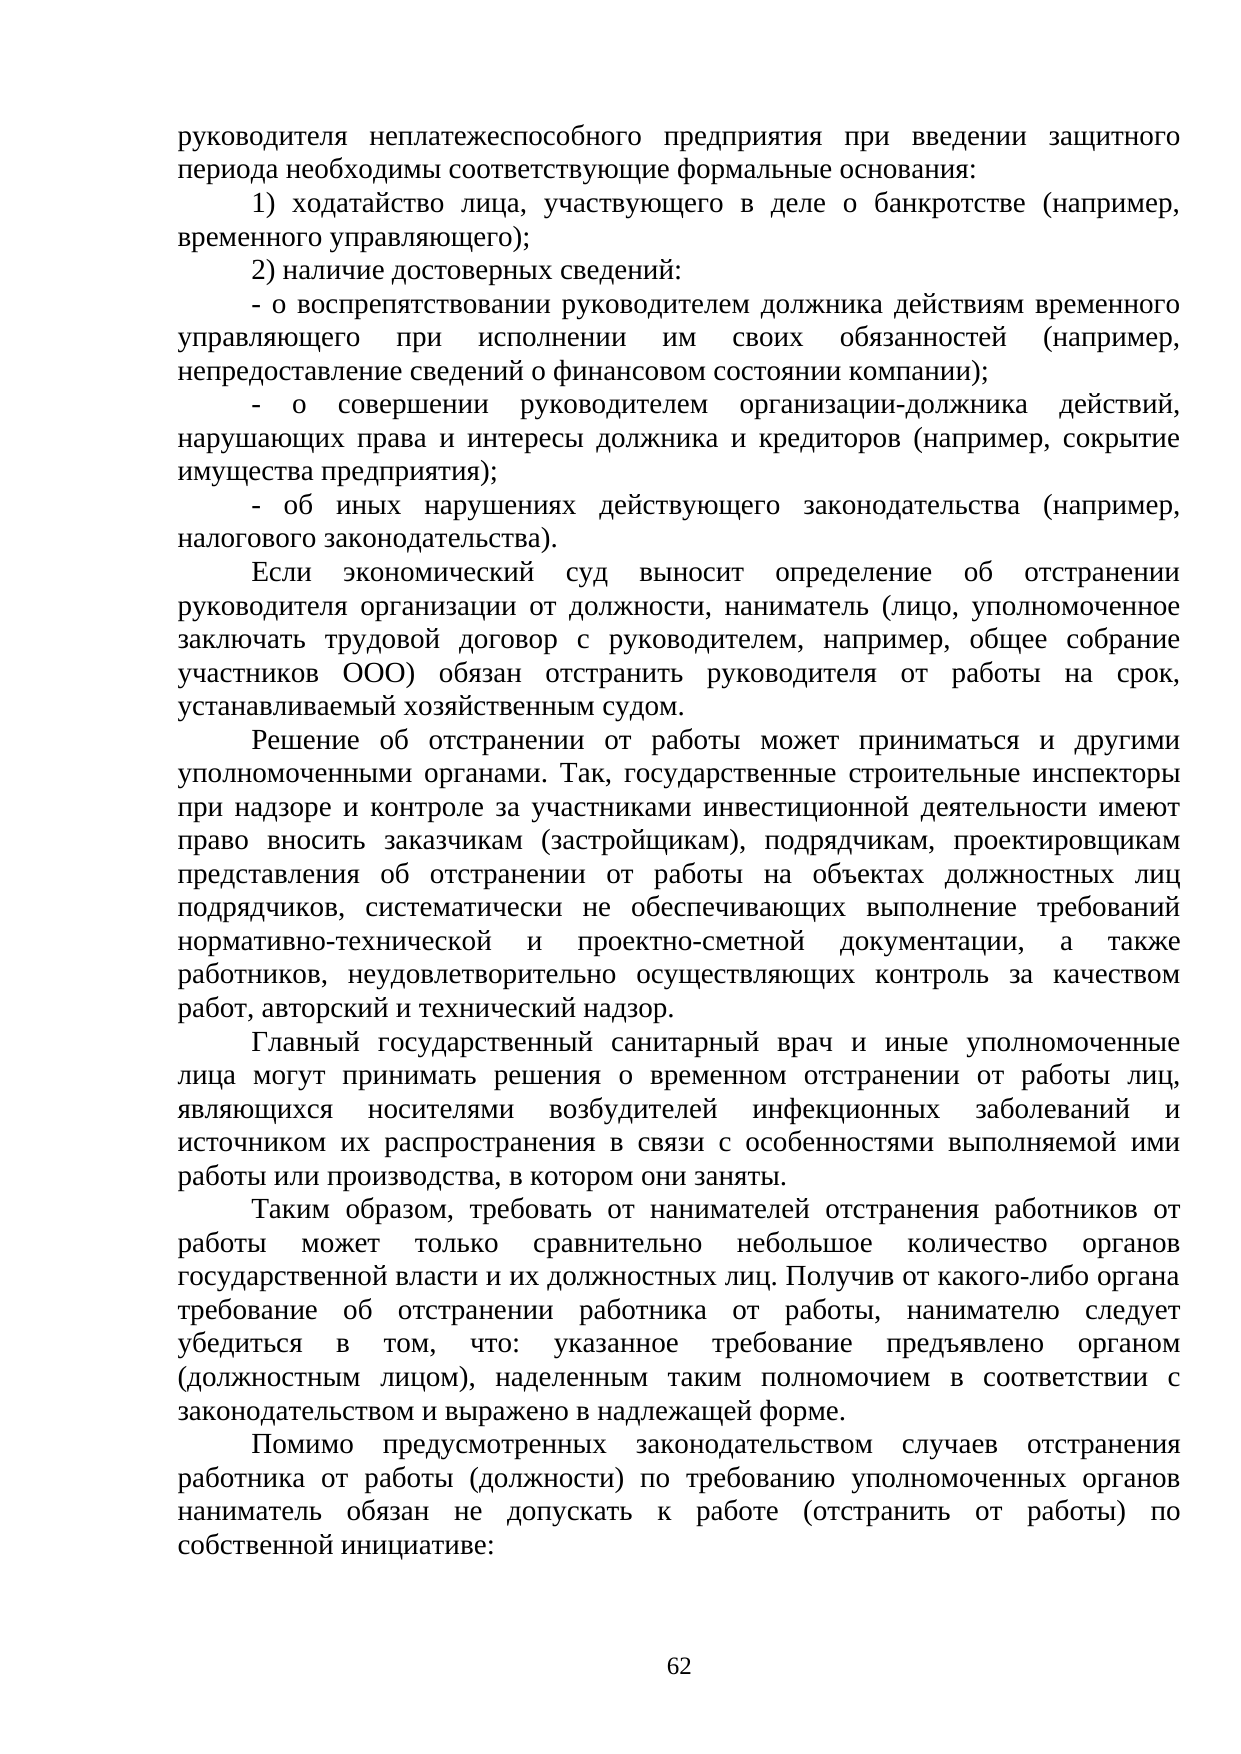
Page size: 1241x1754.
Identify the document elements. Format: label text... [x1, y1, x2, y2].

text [177, 118, 1181, 185]
text Таким образом, требовать от нанимателей отстранения работников от работы может только сравнительно небольшое количество органов государственной власти и их должностных лиц. Получив от какого-либо органа требование об отстранении работника от работы, нанимателю следует убедиться в том, что: указанное требование предъявлено органом (должностным лицом), наделенным таким полномочием в соответствии с законодательством и выражено в надлежащей форме. [177, 1191, 1181, 1426]
text - о совершении руководителем организации-должника действий, нарушающих права и интересы должника и кредиторов (например, сокрытие имущества предприятия); [177, 386, 1181, 487]
text 1) ходатайство лица, участвующего в деле о банкротстве (например, временного управляющего); [177, 185, 1181, 252]
text Если экономический суд выносит определение об отстранении руководителя организации от должности, наниматель (лицо, уполномоченное заключать трудовой договор с руководителем, например, общее собрание участников ООО) обязан отстранить руководителя от работы на срок, устанавливаемый хозяйственным судом. [177, 554, 1181, 722]
text 2) наличие достоверных сведений: [177, 252, 1181, 286]
text Помимо предусмотренных законодательством случаев отстранения работника от работы (должности) по требованию уполномоченных органов наниматель обязан не допускать к работе (отстранить от работы) по собственной инициативе: [177, 1426, 1181, 1560]
text Главный государственный санитарный врач и иные уполномоченные лица могут принимать решения о временном отстранении от работы лиц, являющихся носителями возбудителей инфекционных заболеваний и источником их распространения в связи с особенностями выполняемой ими работы или производства, в котором они заняты. [177, 1024, 1181, 1191]
text - о воспрепятствовании руководителем должника действиям временного управляющего при исполнении им своих обязанностей (например, непредоставление сведений о финансовом состоянии компании); [177, 286, 1181, 386]
text - об иных нарушениях действующего законодательства (например, налогового законодательства). [177, 487, 1181, 554]
text Решение об отстранении от работы может приниматься и другими уполномоченными органами. Так, государственные строительные инспекторы при надзоре и контроле за участниками инвестиционной деятельности имеют право вносить заказчикам (застройщикам), подрядчикам, проектировщикам представления об отстранении от работы на объектах должностных лиц подрядчиков, систематически не обеспечивающих выполнение требований нормативно-технической и проектно-сметной документации, а также работников, неудовлетворительно осуществляющих контроль за качеством работ, авторский и технический надзор. [177, 722, 1181, 1024]
